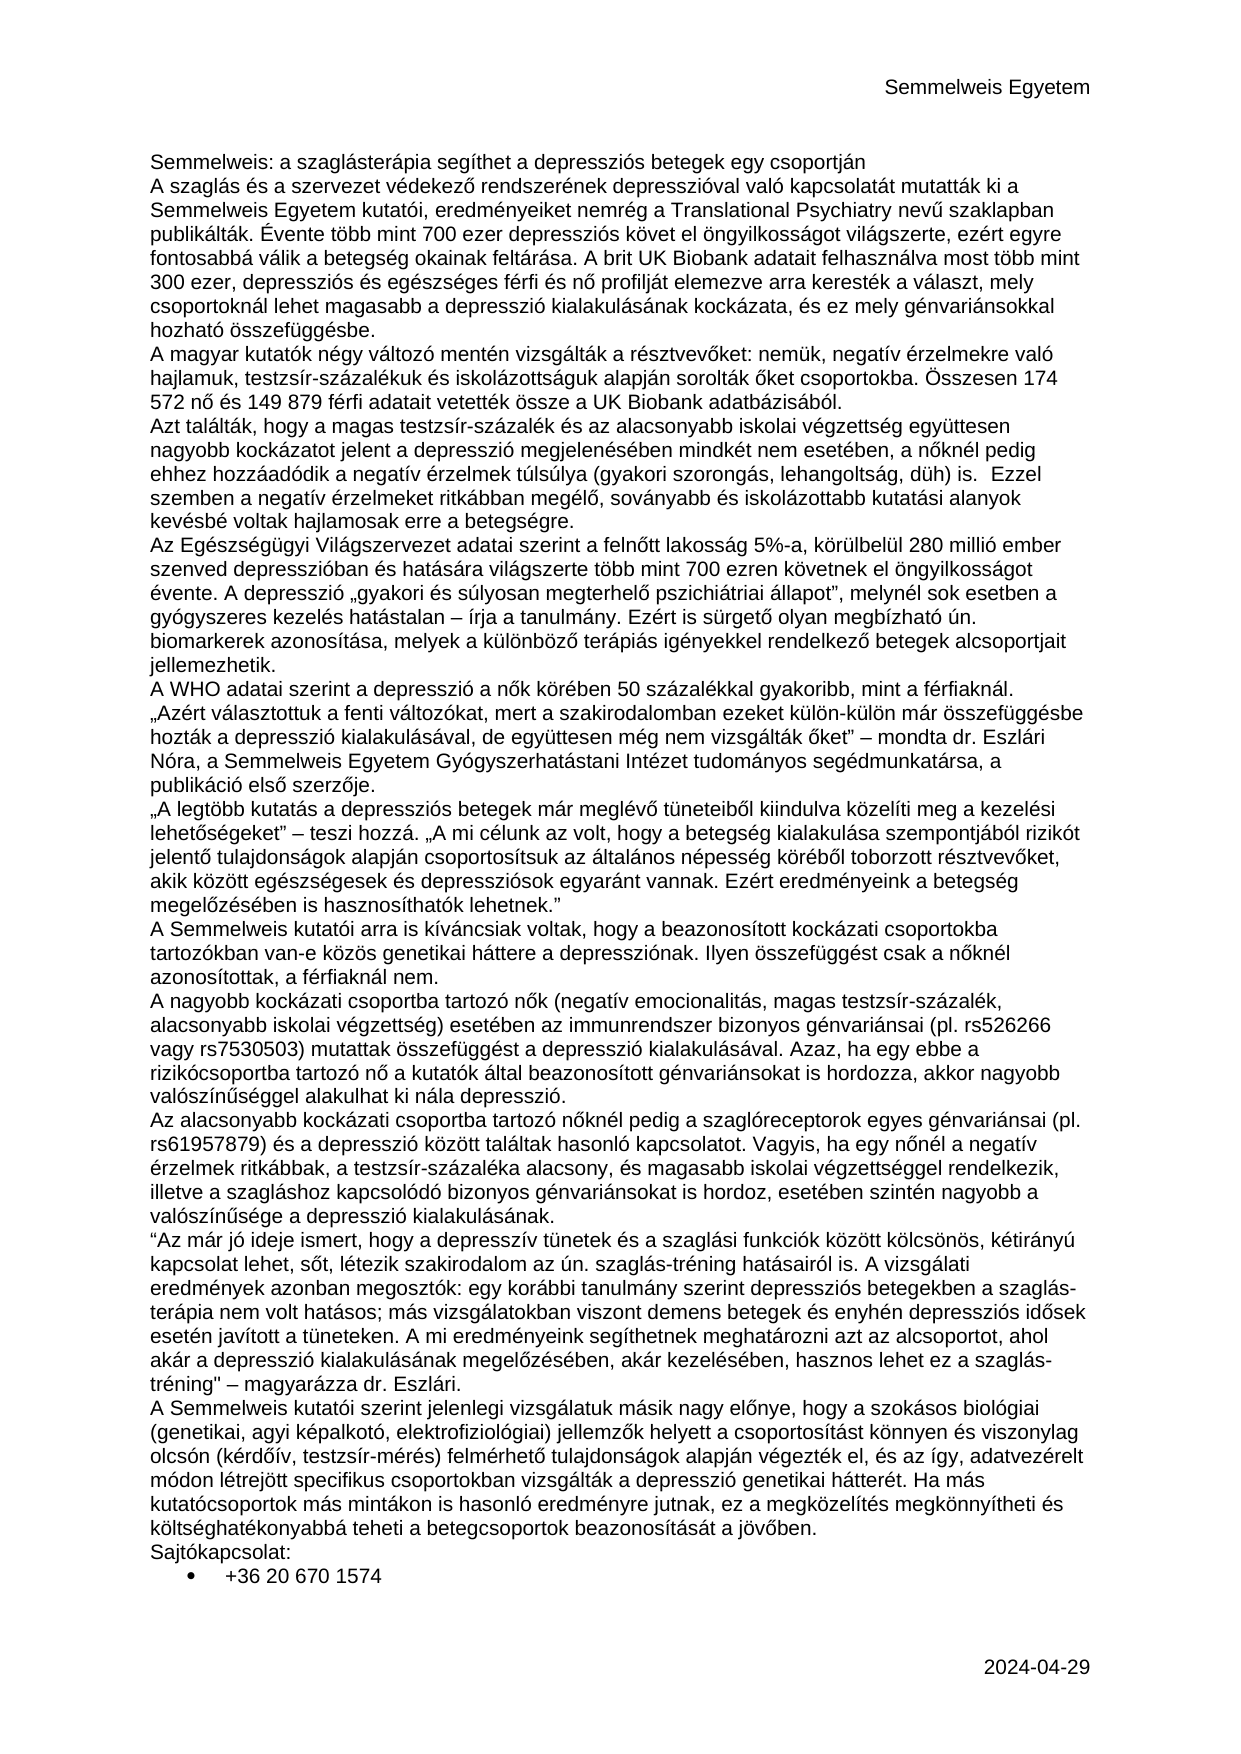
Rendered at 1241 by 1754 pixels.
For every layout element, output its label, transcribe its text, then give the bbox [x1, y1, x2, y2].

list +36 20 670 1574 [187, 1563, 1090, 1588]
text Az alacsonyabb kockázati csoportba tartozó nőknél pedig a szaglóreceptorok egyes génvariánsai (pl. rs61957879) és a depresszió között találtak hasonló kapcsolatot. Vagyis, ha egy nőnél a negatív érzelmek ritkábbak, a testzsír-százaléka alacsony, és magasabb iskolai végzettséggel rendelkezik, illetve a szagláshoz kapcsolódó bizonyos génvariánsokat is hordoz, esetében szintén nagyobb a valószínűsége a depresszió kialakulásának. [150, 1108, 1090, 1228]
text „A legtöbb kutatás a depressziós betegek már meglévő tüneteiből kiindulva közelíti meg a kezelési lehetőségeket” – teszi hozzá. „A mi célunk az volt, hogy a betegség kialakulása szempontjából rizikót jelentő tulajdonságok alapján csoportosítsuk az általános népesség köréből toborzott résztvevőket, akik között egészségesek és depressziósok egyaránt vannak. Ezért eredményeink a betegség megelőzésében is hasznosíthatók lehetnek.” [150, 797, 1090, 917]
text Azt találták, hogy a magas testzsír-százalék és az alacsonyabb iskolai végzettség együttesen nagyobb kockázatot jelent a depresszió megjelenésében mindkét nem esetében, a nőknél pedig ehhez hozzáadódik a negatív érzelmek túlsúlya (gyakori szorongás, lehangoltság, düh) is. Ezzel szemben a negatív érzelmeket ritkábban megélő, soványabb és iskolázottabb kutatási alanyok kevésbé voltak hajlamosak erre a betegségre. [150, 413, 1090, 533]
text Sajtókapcsolat: [150, 1539, 1090, 1563]
text Az Egészségügyi Világszervezet adatai szerint a felnőtt lakosság 5%-a, körülbelül 280 millió ember szenved depresszióban és hatására világszerte több mint 700 ezren követnek el öngyilkosságot évente. A depresszió „gyakori és súlyosan megterhelő pszichiátriai állapot”, melynél sok esetben a gyógyszeres kezelés hatástalan – írja a tanulmány. Ezért is sürgető olyan megbízható ún. biomarkerek azonosítása, melyek a különböző terápiás igényekkel rendelkező betegek alcsoportjait jellemezhetik. [150, 533, 1090, 677]
text A WHO adatai szerint a depresszió a nők körében 50 százalékkal gyakoribb, mint a férfiaknál. [150, 677, 1090, 701]
text A Semmelweis kutatói szerint jelenlegi vizsgálatuk másik nagy előnye, hogy a szokásos biológiai (genetikai, agyi képalkotó, elektrofiziológiai) jellemzők helyett a csoportosítást könnyen és viszonylag olcsón (kérdőív, testzsír-mérés) felmérhető tulajdonságok alapján végezték el, és az így, adatvezérelt módon létrejött specifikus csoportokban vizsgálták a depresszió genetikai hátterét. Ha más kutatócsoportok más mintákon is hasonló eredményre jutnak, ez a megközelítés megkönnyítheti és költséghatékonyabbá teheti a betegcsoportok beazonosítását a jövőben. [150, 1396, 1090, 1539]
text A magyar kutatók négy változó mentén vizsgálták a résztvevőket: nemük, negatív érzelmekre való hajlamuk, testzsír-százalékuk és iskolázottságuk alapján sorolták őket csoportokba. Összesen 174 572 nő és 149 879 férfi adatait vetették össze a UK Biobank adatbázisából. [150, 342, 1090, 413]
text A nagyobb kockázati csoportba tartozó nők (negatív emocionalitás, magas testzsír-százalék, alacsonyabb iskolai végzettség) esetében az immunrendszer bizonyos génvariánsai (pl. rs526266 vagy rs7530503) mutattak összefüggést a depresszió kialakulásával. Azaz, ha egy ebbe a rizikócsoportba tartozó nő a kutatók által beazonosított génvariánsokat is hordozza, akkor nagyobb valószínűséggel alakulhat ki nála depresszió. [150, 988, 1090, 1108]
text “Az már jó ideje ismert, hogy a depresszív tünetek és a szaglási funkciók között kölcsönös, kétirányú kapcsolat lehet, sőt, létezik szakirodalom az ún. szaglás-tréning hatásairól is. A vizsgálati eredmények azonban megosztók: egy korábbi tanulmány szerint depressziós betegekben a szaglás-terápia nem volt hatásos; más vizsgálatokban viszont demens betegek és enyhén depressziós idősek esetén javított a tüneteken. A mi eredményeink segíthetnek meghatározni azt az alcsoportot, ahol akár a depresszió kialakulásának megelőzésében, akár kezelésében, hasznos lehet ez a szaglás-tréning" – magyarázza dr. Eszlári. [150, 1228, 1090, 1396]
text „Azért választottuk a fenti változókat, mert a szakirodalomban ezeket külön-külön már összefüggésbe hozták a depresszió kialakulásával, de együttesen még nem vizsgálták őket” – mondta dr. Eszlári Nóra, a Semmelweis Egyetem Gyógyszerhatástani Intézet tudományos segédmunkatársa, a publikáció első szerzője. [150, 701, 1090, 797]
text Semmelweis: a szaglásterápia segíthet a depressziós betegek egy csoportján [150, 150, 1090, 174]
text A szaglás és a szervezet védekező rendszerének depresszióval való kapcsolatát mutatták ki a Semmelweis Egyetem kutatói, eredményeiket nemrég a Translational Psychiatry nevű szaklapban publikálták. Évente több mint 700 ezer depressziós követ el öngyilkosságot világszerte, ezért egyre fontosabbá válik a betegség okainak feltárása. A brit UK Biobank adatait felhasználva most több mint 300 ezer, depressziós és egészséges férfi és nő profilját elemezve arra keresték a választ, mely csoportoknál lehet magasabb a depresszió kialakulásának kockázata, és ez mely génvariánsokkal hozható összefüggésbe. [150, 174, 1090, 342]
text A Semmelweis kutatói arra is kíváncsiak voltak, hogy a beazonosított kockázati csoportokba tartozókban van-e közös genetikai háttere a depressziónak. Ilyen összefüggést csak a nőknél azonosítottak, a férfiaknál nem. [150, 917, 1090, 988]
